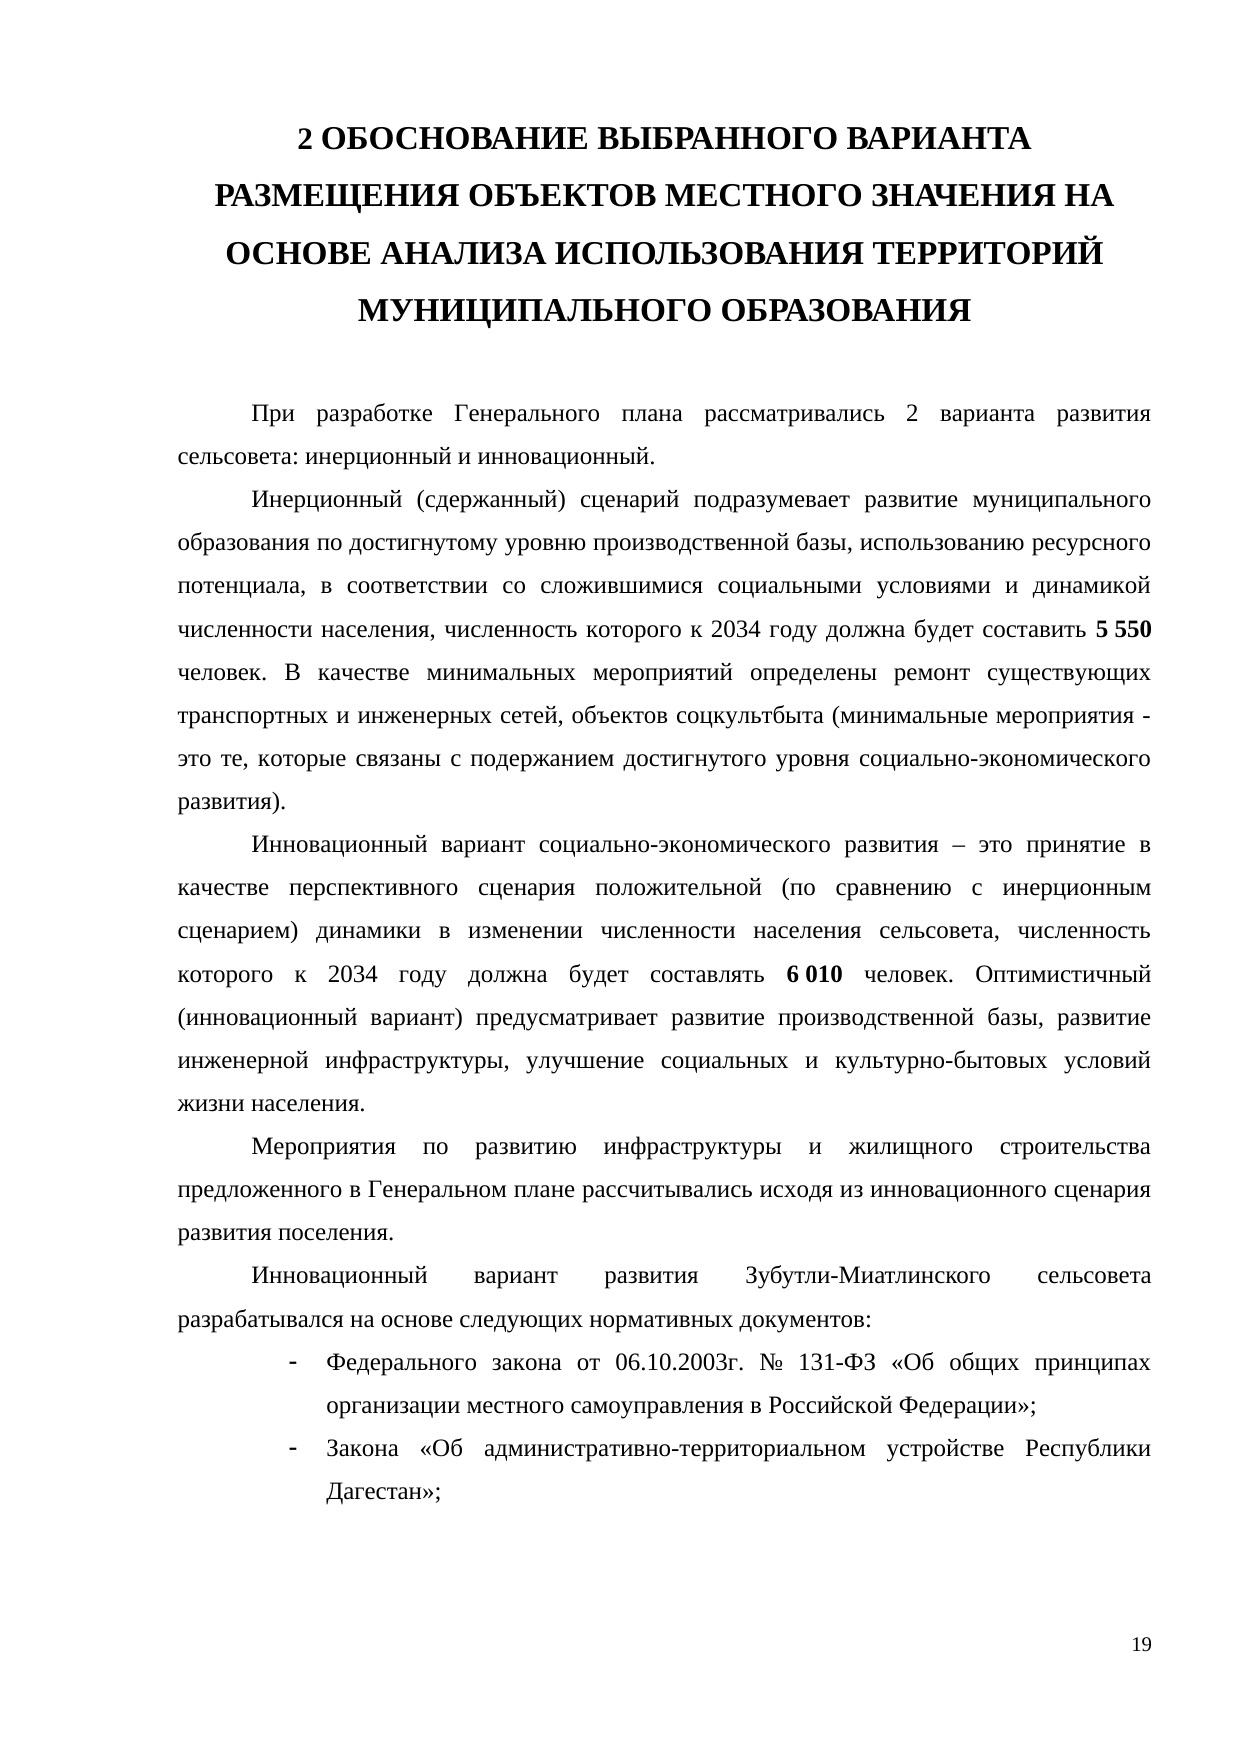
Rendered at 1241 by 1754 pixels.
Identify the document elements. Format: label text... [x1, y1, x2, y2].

list Закона «Об административно-территориальном устройстве Республики Дагестан»; [288, 1433, 1152, 1505]
list Федерального закона от 06.10.2003г. № 131-ФЗ «Об общих принципах организации местного самоуправления в Российской Федерации»; [288, 1347, 1152, 1419]
subtitle 2 ОБОСНОВАНИЕ ВЫБРАННОГО ВАРИАНТА РАЗМЕЩЕНИЯ ОБЪЕКТОВ МЕСТНОГО ЗНАЧЕНИЯ НА ОСНОВЕ АНАЛИЗА ИСПОЛЬЗОВАНИЯ ТЕРРИТОРИЙ МУНИЦИПАЛЬНОГО ОБРАЗОВАНИЯ [177, 118, 1152, 329]
list Инерционный (сдержанный) сценарий подразумевает развитие муниципального образования по достигнутому уровню производственной базы, использованию ресурсного потенциала, в соответствии со сложившимися социальными условиями и динамикой численности населения, численность которого к 2034 году должна будет составить 5 550 человек. В качестве минимальных мероприятий определены ремонт существующих транспортных и инженерных сетей, объектов соцкультбыта (минимальные мероприятия - это те, которые связаны с подержанием достигнутого уровня социально-экономического развития). [177, 484, 1152, 815]
list Мероприятия по развитию инфраструктуры и жилищного строительства предложенного в Генеральном плане рассчитывались исходя из инновационного сценария развития поселения. [177, 1131, 1152, 1246]
list Инновационный вариант развития Зубутли-Миатлинского сельсовета разрабатывался на основе следующих нормативных документов: [177, 1261, 1152, 1332]
list Инновационный вариант социально-экономического развития – это принятие в качестве перспективного сценария положительной (по сравнению с инерционным сценарием) динамики в изменении численности населения сельсовета, численность которого к 2034 году должна будет составлять 6 010 человек. Оптимистичный (инновационный вариант) предусматривает развитие производственной базы, развитие инженерной инфраструктуры, улучшение социальных и культурно-бытовых условий жизни населения. [177, 829, 1152, 1117]
list При разработке Генерального плана рассматривались 2 варианта развития сельсовета: инерционный и инновационный. [177, 398, 1152, 470]
